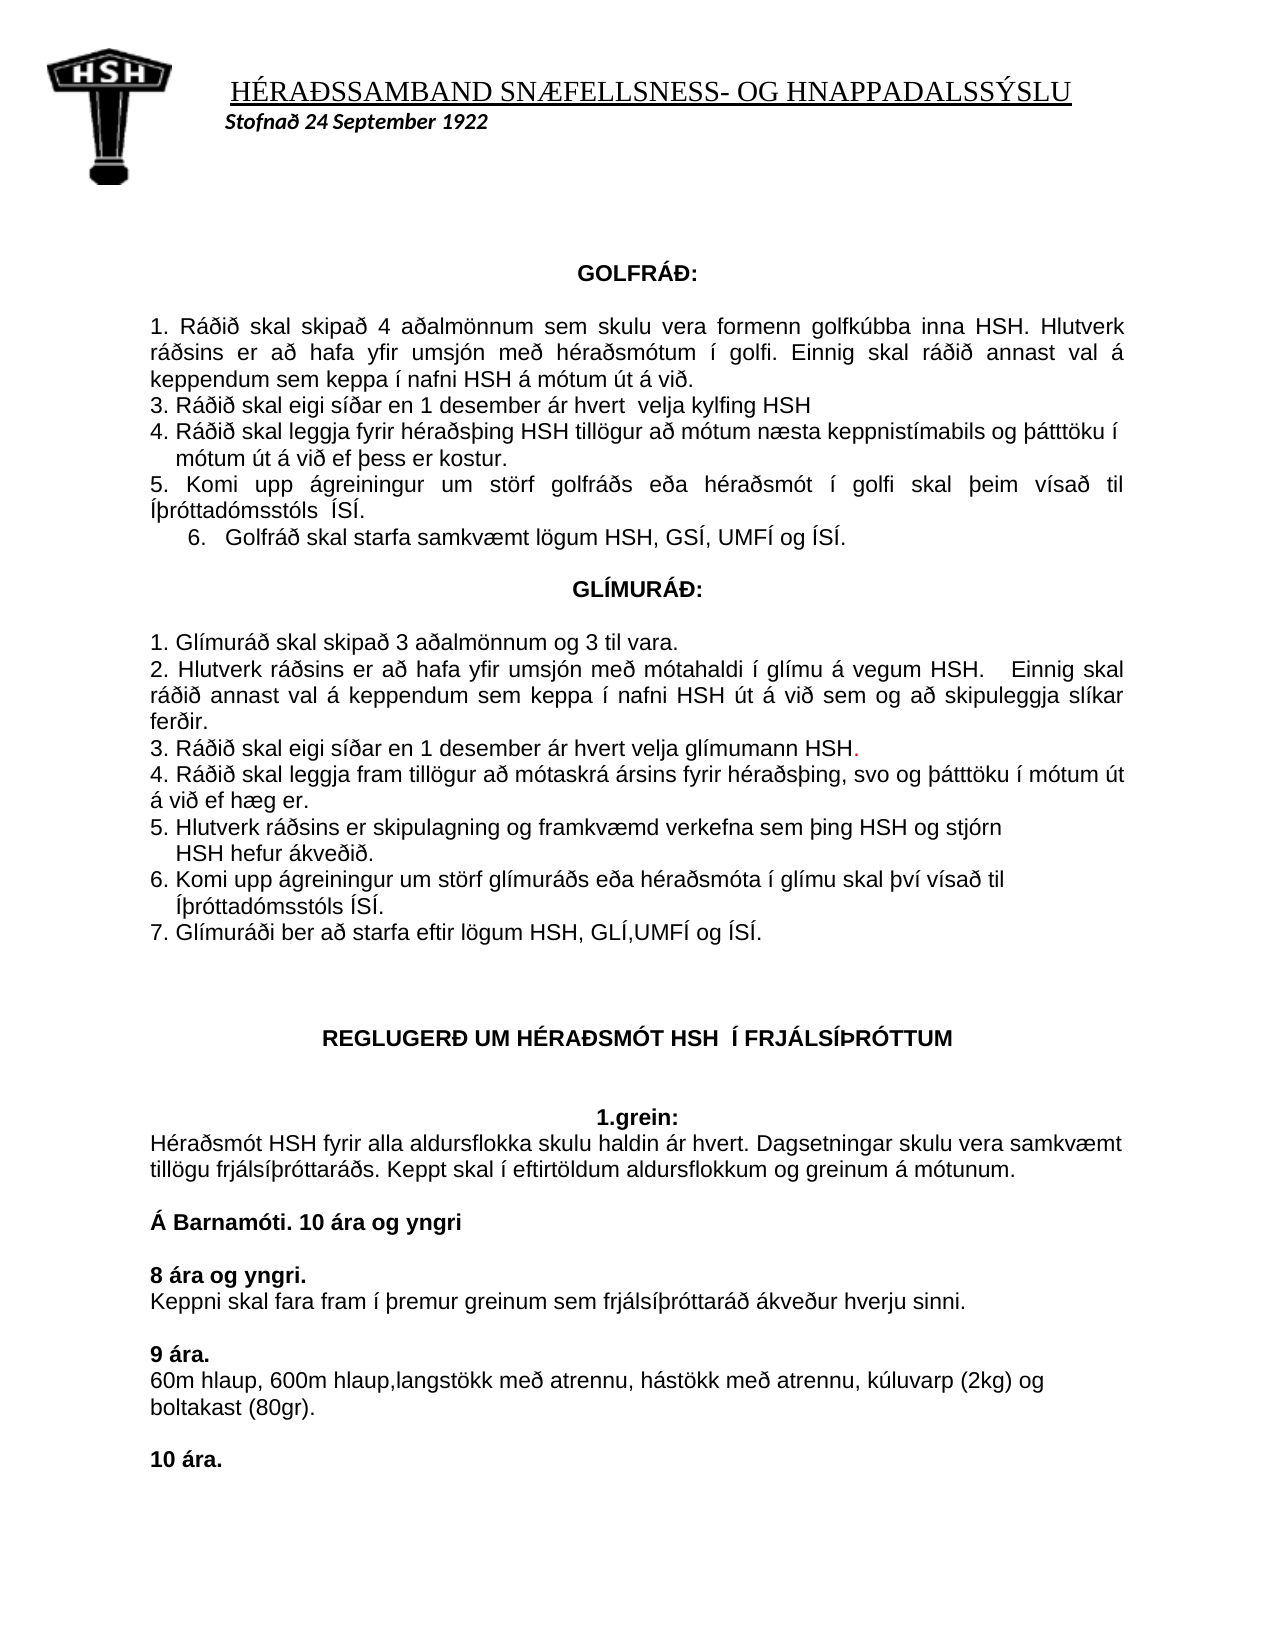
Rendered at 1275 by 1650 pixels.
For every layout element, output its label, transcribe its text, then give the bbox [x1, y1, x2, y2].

text 8 ára og yngri. [150, 1262, 1125, 1288]
text mótum út á við ef þess er kostur. [150, 445, 1125, 471]
text GLÍMURÁÐ: [150, 576, 1125, 603]
list skal starfa samkvæmt lögum HSH, GSÍ, og ÍSÍ. [187, 524, 1125, 550]
text 2. Hlutverk ráðsins er að hafa yfir umsjón með mótahaldi í glímu á vegum HSH. Einnig skal ráðið annast val á keppendum sem keppa í nafni HSH út á við sem og að skipuleggja slíkar ferðir. [150, 656, 1125, 734]
text Íþróttadómsstóls ÍSÍ. [150, 893, 1125, 919]
text HSH hefur ákveðið. [150, 840, 1125, 866]
text 1. ið skal skipað 4 aðalmönnum sem skulu vera formenn golfkúbba inna HSH. Hlutverk ráðsins er að hafa yfir umsjón með héraðsmótum í golfi. Einnig skal ráðið annast val á keppendum sem keppa í nafni HSH á mótum út á við. [150, 313, 1125, 392]
text Á Barnamóti. 10 ára og yngri [150, 1209, 1125, 1235]
text 5. Hlutverk ráðsins er skipulagning og framkvæmd verkefna sem þing HSH og stjórn [150, 814, 1125, 840]
text 6. Komi upp ágreiningur um störf glímuráðs eða héraðsmóta í glímu skal því vísað til [150, 866, 1125, 893]
text 9 ára. [150, 1341, 1125, 1367]
text 60m hlaup, 600m hlaup,langstökk með atrennu, hástökk með atrennu, kúluvarp (2kg) og boltakast (80gr). [150, 1367, 1125, 1420]
text 5. Komi upp ágreiningur um störf golfráðs eða héraðsmót í golfi skal þeim vísað til Íþróttadómsstóls ÍSÍ. [150, 471, 1125, 524]
text 1.grein: [150, 1103, 1125, 1130]
text 7. Glímuráði ber að starfa eftir lögum HSH, GLÍ, og ÍSÍ. [150, 919, 1125, 945]
text REGLUGERÐ UM HÉRAÐSMÓT HSH Í FRJÁLSÍÞRÓTTUM [150, 1024, 1125, 1051]
text Héraðsmót HSH fyrir alla aldursflokka skulu haldin ár hvert. Dagsetningar skulu vera samkvæmt tillögu frjálsíþróttaráðs. Keppt skal í eftirtöldum aldursflokkum og greinum á mótunum. [150, 1130, 1125, 1183]
text 10 ára. [150, 1446, 1125, 1472]
text 1. Glímuráð skal skipað 3 aðalmönnum og 3 til vara. [150, 629, 1125, 656]
text Keppni skal fara fram í þremur greinum sem frjálsíþróttaráð ákveður hverju sinni. [150, 1288, 1125, 1314]
text 3. ið skal eigi síðar en 1 desember ár hvert velja kylfing HSH [150, 392, 1125, 418]
text 4. ið skal leggja fyrir héraðsþing HSH tillögur að mótum næsta keppnistímabils og þátttöku í [150, 418, 1125, 445]
text 4. ið skal leggja fram tillögur að mótaskrá ársins fyrir héraðsþing, svo og þátttöku í mótum út á við ef hæg er. [150, 761, 1125, 814]
text GOLFRÁÐ: [150, 260, 1125, 287]
picture [46, 48, 172, 185]
text 3. ið skal eigi síðar en 1 desember ár hvert velja glímumann HSH. [150, 734, 1125, 761]
